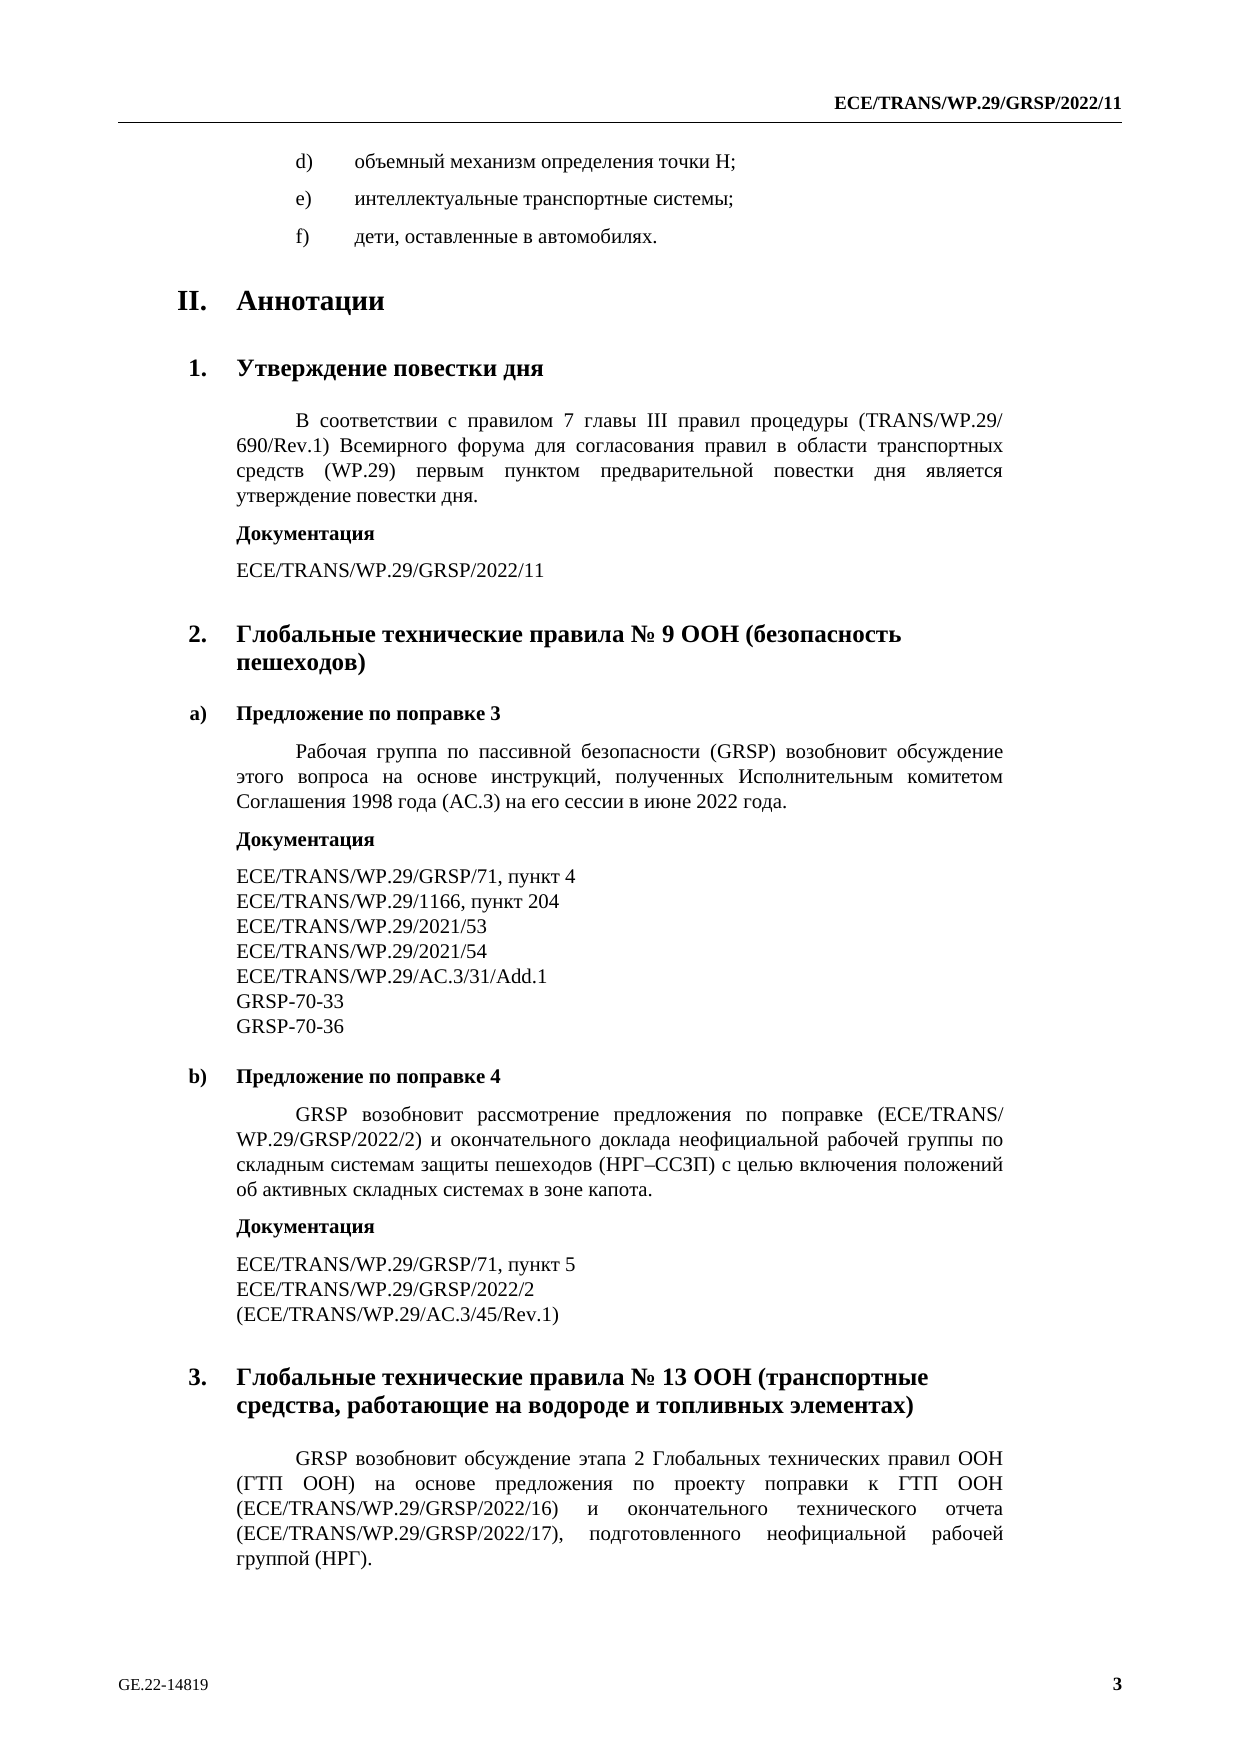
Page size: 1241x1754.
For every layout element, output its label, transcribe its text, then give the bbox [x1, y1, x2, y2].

text Рабочая группа по пассивной безопасности (GRSP) возобновит обсуждение этого вопроса на основе инструкций, полученных Исполнительным комитетом Соглашения 1998 года (AC.3) на его сессии в июне 2022 года. [236, 738, 1004, 813]
text ECE/TRANS/WP.29/GRSP/2022/11 [236, 557, 1004, 582]
text Документация [236, 826, 1004, 851]
text e) интеллектуальные транспортные системы; [295, 185, 1004, 210]
text В соответствии с правилом 7 главы III правил процедуры (TRANS/WP.29/ 690/Rev.1) Всемирного форума для согласования правил в области транспортных средств (WP.29) первым пунктом предварительной повестки дня является утверждение повестки дня. [236, 407, 1004, 507]
text 1. Утверждение повестки дня [118, 354, 1004, 382]
text f) дети, оставленные в автомобилях. [295, 223, 1004, 248]
text Документация [236, 1213, 1004, 1238]
text 3. Глобальные технические правила № 13 ООН (транспортные средства, работающие на водороде и топливных элементах) [118, 1363, 1004, 1419]
text b) Предложение по поправке 4 [118, 1063, 1004, 1088]
text GRSP возобновит обсуждение этапа 2 Глобальных технических правил ООН (ГТП ООН) на основе предложения по проекту поправки к ГТП ООН (ECE/TRANS/WP.29/GRSP/2022/16) и окончательного технического отчета (ECE/TRANS/WP.29/GRSP/2022/17), подготовленного неофициальной рабочей группой (НРГ). [236, 1444, 1004, 1569]
text ECE/TRANS/WP.29/GRSP/71, пункт 5 ECE/TRANS/WP.29/GRSP/2022/2 (ECE/TRANS/WP.29/AC.3/45/Rev.1) [236, 1251, 1004, 1326]
text 2. Глобальные технические правила № 9 ООН (безопасность пешеходов) [118, 619, 1004, 676]
text a) Предложение по поправке 3 [118, 701, 1004, 726]
text d) объемный механизм определения точки H; [295, 148, 1004, 173]
text ECE/TRANS/WP.29/GRSP/71, пункт 4 ECE/TRANS/WP.29/1166, пункт 204 ECE/TRANS/WP.29/2021/53 ECE/TRANS/WP.29/2021/54 ECE/TRANS/WP.29/AC.3/31/Add.1 GRSP-70-33 GRSP-70-36 [236, 863, 1004, 1038]
text Документация [236, 519, 1004, 544]
text II. Аннотации [118, 285, 1004, 316]
text GRSP возобновит рассмотрение предложения по поправке (ECE/TRANS/ WP.29/GRSP/2022/2) и окончательного доклада неофициальной рабочей группы по складным системам защиты пешеходов (НРГ–ССЗП) с целью включения положений об активных складных системах в зоне капота. [236, 1101, 1004, 1201]
